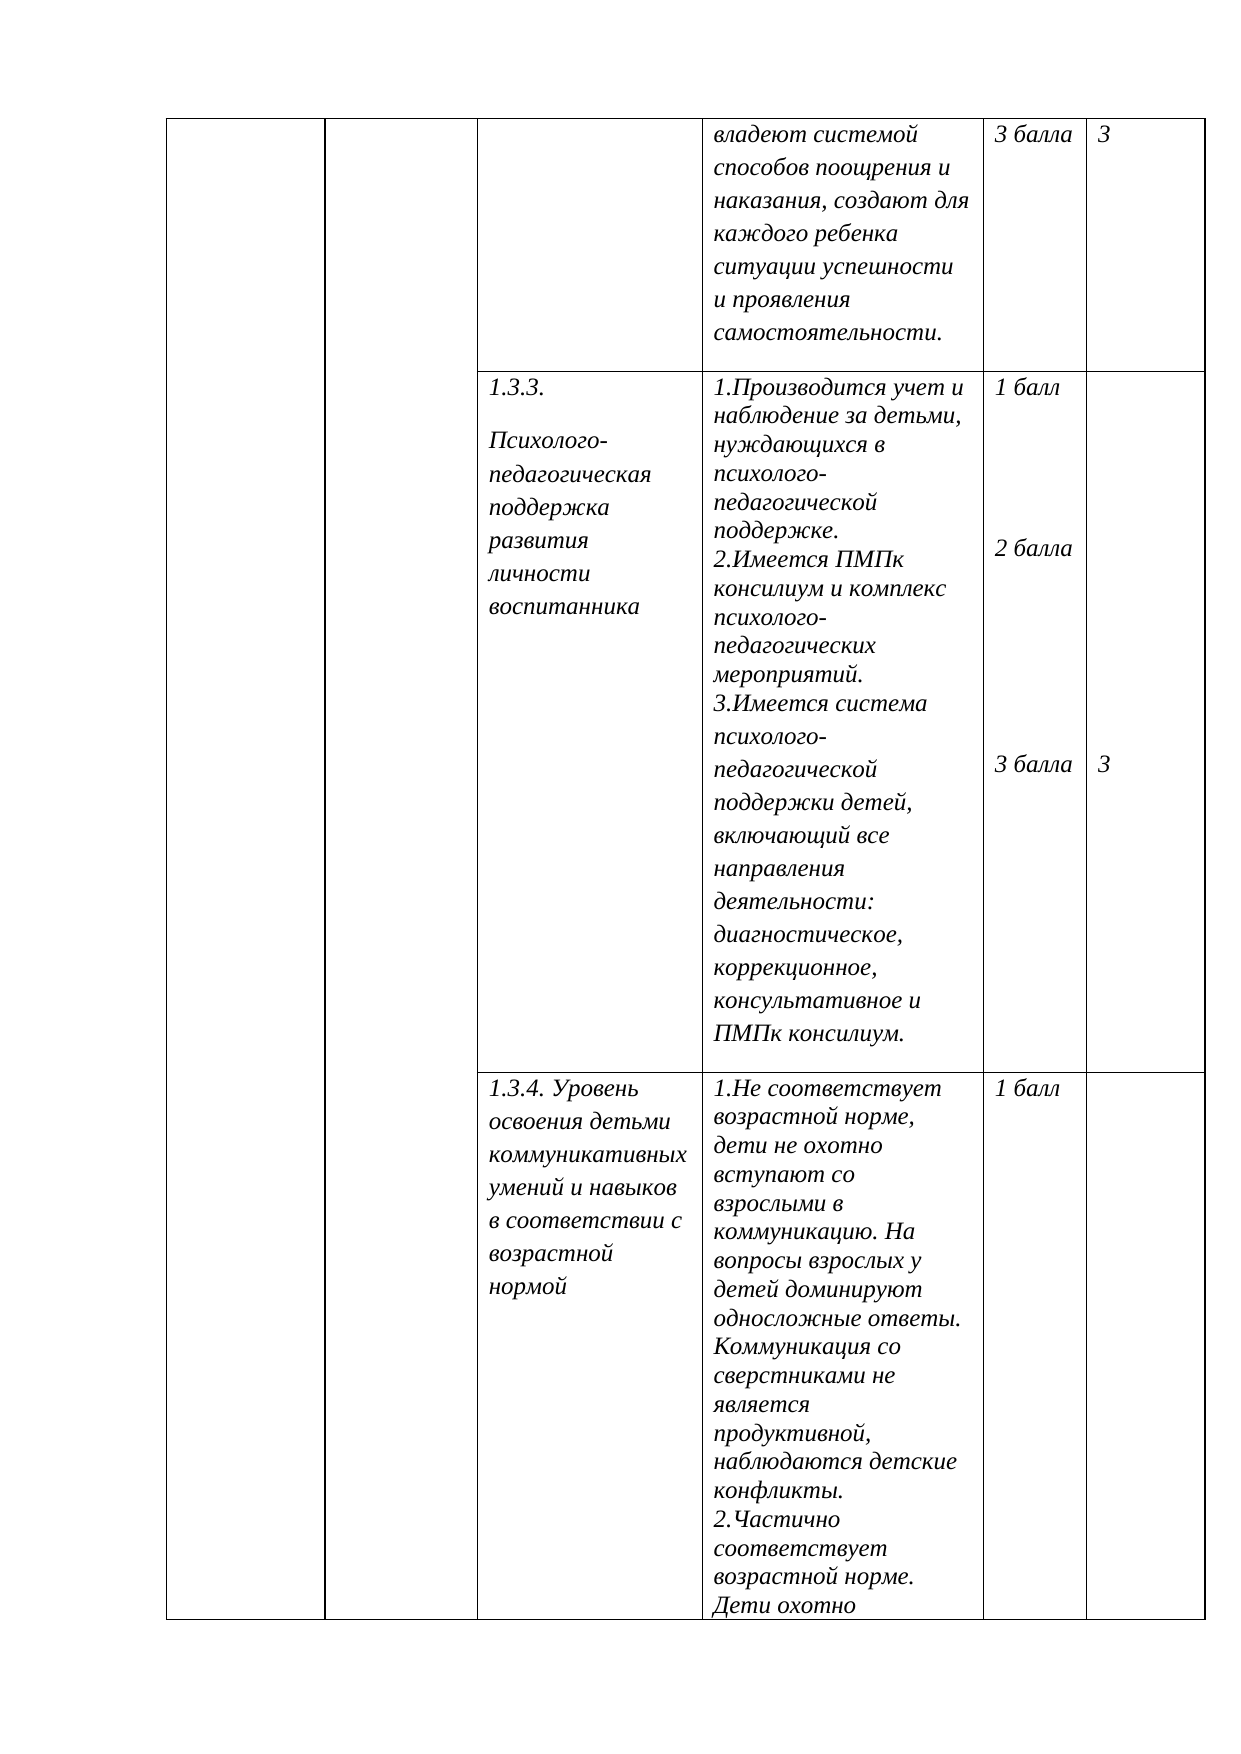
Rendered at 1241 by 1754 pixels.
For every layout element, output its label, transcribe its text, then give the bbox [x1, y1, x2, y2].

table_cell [703, 119, 983, 371]
table_cell 3 [1087, 119, 1204, 371]
table_cell 1.Производится учет и наблюдение за детьми, нуждающихся в психолого-педагогической поддержке. 2.Имеется ПМПк консилиум и комплекс психолого-педагогических мероприятий. 3.Имеется система психолого-педагогической поддержки детей, включающий все направления деятельности: диагностическое, коррекционное, консультативное и ПМПк консилиум. [703, 372, 983, 1072]
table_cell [984, 119, 1086, 371]
table_cell 3 [1087, 372, 1204, 1072]
table_cell 1 балл 2 балла 3 балла [984, 372, 1086, 1072]
table_cell 2 [1087, 1073, 1204, 1619]
table_cell 1.3.3. Психолого-педагогическая поддержка развития личности воспитанника [478, 372, 702, 1072]
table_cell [703, 1073, 983, 1619]
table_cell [478, 119, 702, 371]
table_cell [478, 1073, 702, 1619]
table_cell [984, 1073, 1086, 1619]
